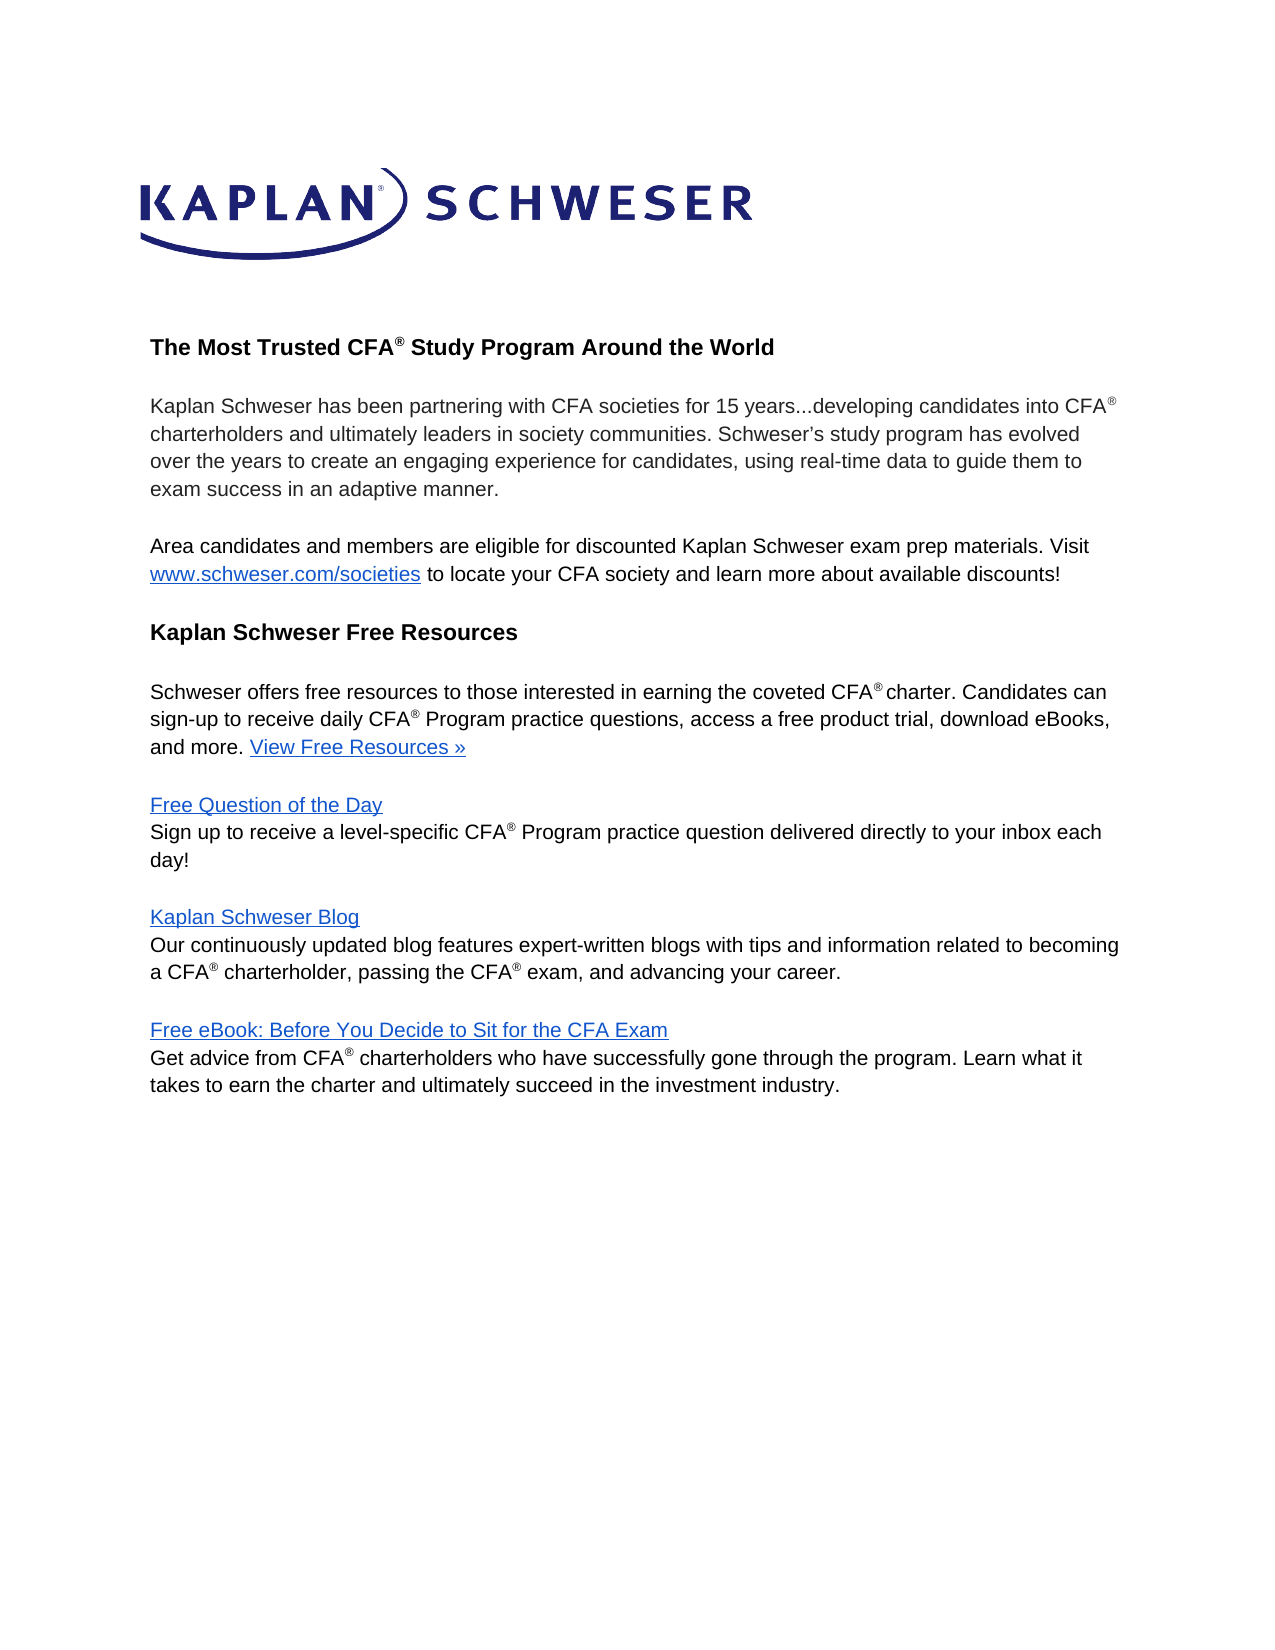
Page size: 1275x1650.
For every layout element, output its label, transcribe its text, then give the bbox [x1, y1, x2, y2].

text Area candidates and members are eligible for discounted Kaplan Schweser exam prep materials. Visit www.schweser.com/societies to locate your CFA society and learn more about available discounts! [150, 534, 1125, 586]
text Free Question of the Day [150, 792, 1125, 816]
text Free eBook: Before You Decide to Sit for the CFA Exam [150, 1018, 1125, 1042]
text Kaplan Schweser has been partnering with CFA societies for 15 years...developing candidates into CFA® charterholders and ultimately leaders in society communities. Schweser’s study program has evolved over the years to create an engaging experience for candidates, using real-time data to guide them to exam success in an adaptive manner. [150, 394, 1125, 500]
text Schweser offers free resources to those interested in earning the coveted CFA® charter. Candidates can sign-up to receive daily CFA® Program practice questions, access a free product trial, download eBooks, and more. View Free Resources » [150, 680, 1125, 759]
text The Most Trusted CFA® Study Program Around the World [150, 333, 1125, 360]
text Kaplan Schweser Free Resources [150, 619, 1125, 646]
text Sign up to receive a level-specific CFA® Program practice question delivered directly to your inbox each day! [150, 820, 1125, 871]
text Kaplan Schweser Blog [150, 905, 1125, 929]
text Our continuously updated blog features expert-written blogs with tips and information related to becoming a CFA® charterholder, passing the CFA® exam, and advancing your career. [150, 933, 1125, 984]
text Get advice from CFA® charterholders who have successfully gone through the program. Learn what it takes to earn the charter and ultimately succeed in the investment industry. [150, 1045, 1125, 1097]
picture [140, 168, 753, 260]
